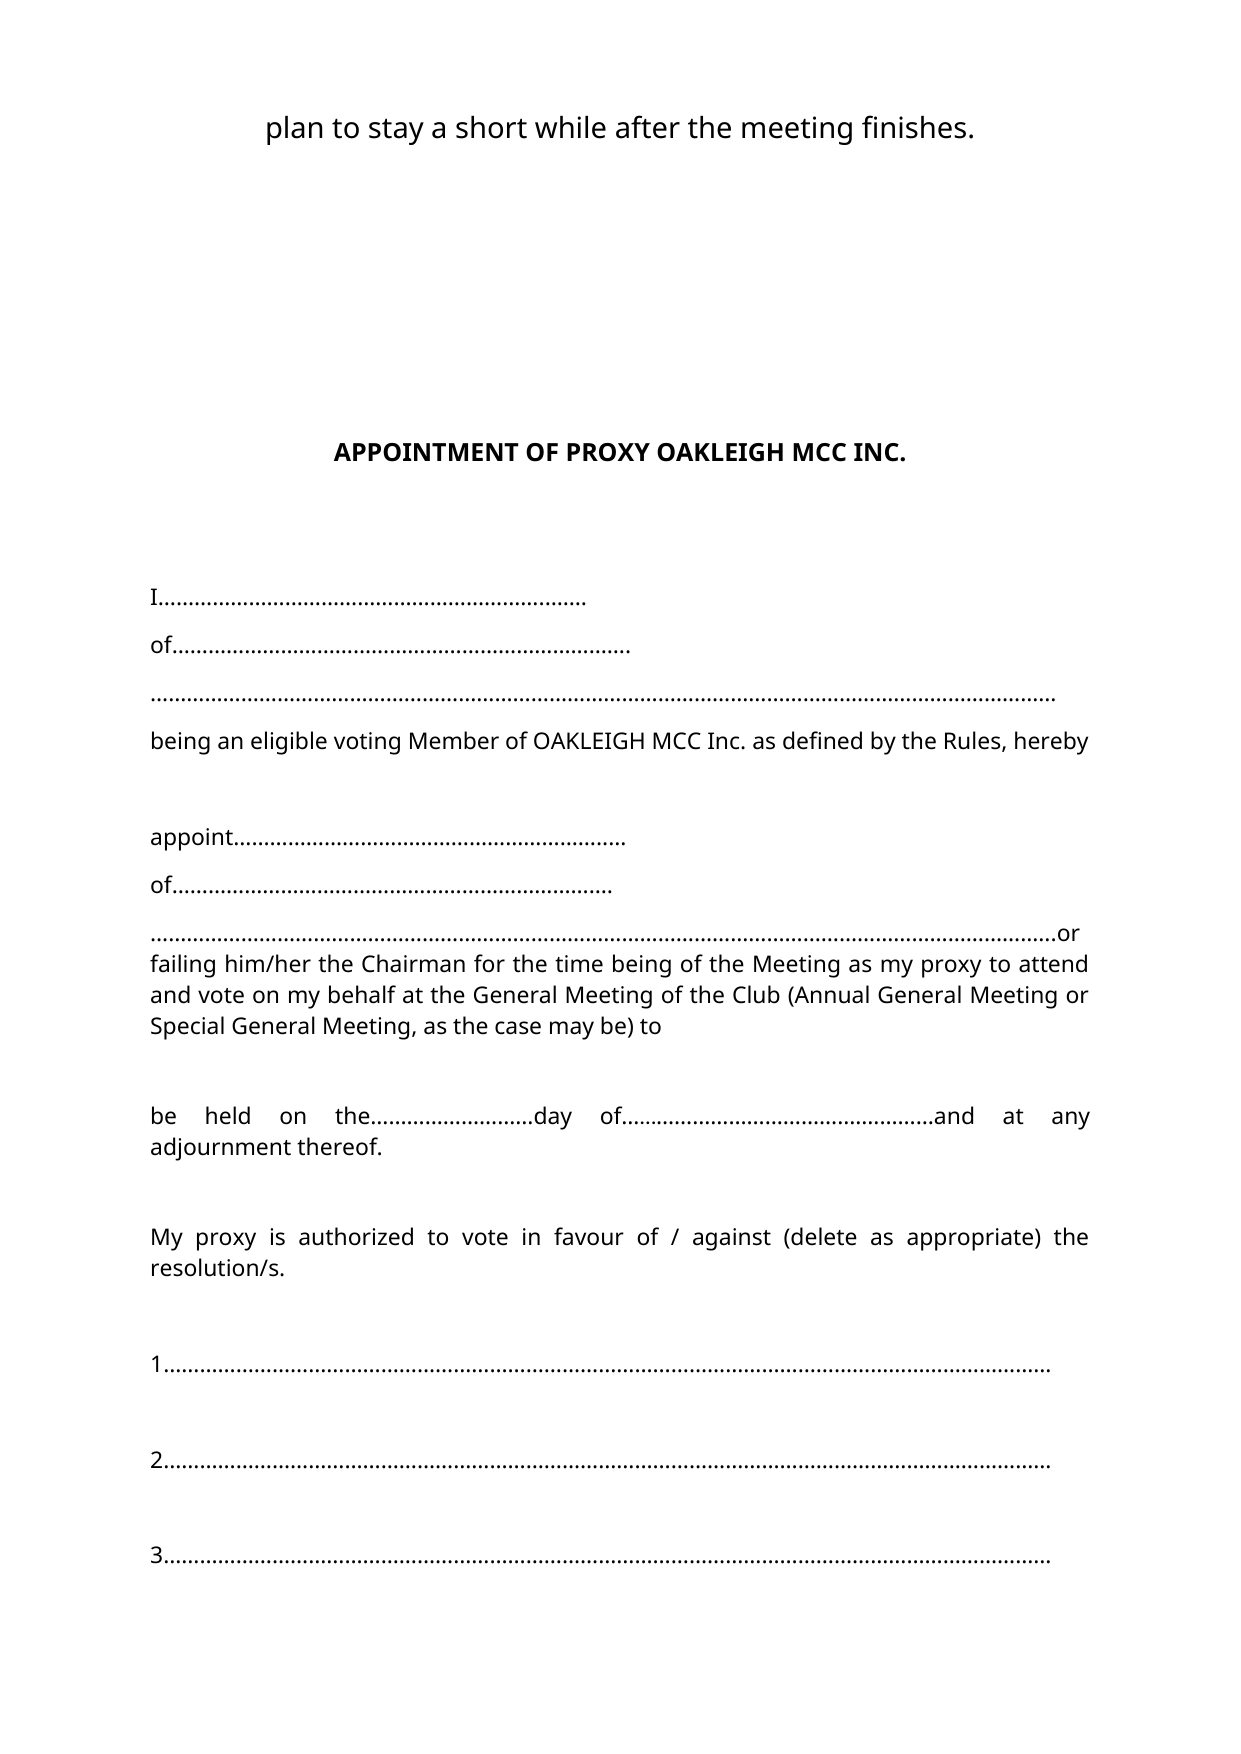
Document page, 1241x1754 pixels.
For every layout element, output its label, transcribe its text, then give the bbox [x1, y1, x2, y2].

text …………………………………………………………………………………………………………………………………...or failing him/her the Chairman for the time being of the Meeting as my proxy to attend and vote on my behalf at the General Meeting of the Club (Annual General Meeting or Special General Meeting, as the case may be) to [150, 916, 1090, 1041]
text being an eligible voting Member of OAKLEIGH MCC Inc. as defined by the Rules, hereby [150, 725, 1090, 756]
text of…………………………………………………………………. [150, 629, 1090, 660]
text appoint……………………………………………………..… [150, 821, 1090, 852]
text …………………………………………………………………………………………………………………………………… [150, 677, 1090, 708]
text plan to stay a short while after the meeting finishes. [150, 108, 1090, 147]
text of………………………………………………………………. [150, 868, 1090, 900]
text be held on the………………………day of……………………………….……………and at any adjournment thereof. [150, 1100, 1090, 1162]
text I………………………………………………………..…… [150, 581, 1090, 612]
text 3………………………………………………………………………………………………………………………………… [150, 1539, 1090, 1571]
text 1………………………………………………………………………………………………………………………………… [150, 1348, 1090, 1379]
text APPOINTMENT OF PROXY OAKLEIGH MCC INC. [150, 434, 1090, 468]
text My proxy is authorized to vote in favour of / against (delete as appropriate) the resolution/s. [150, 1221, 1090, 1283]
text 2………………………………………………………………………………………………………………………………… [150, 1443, 1090, 1475]
